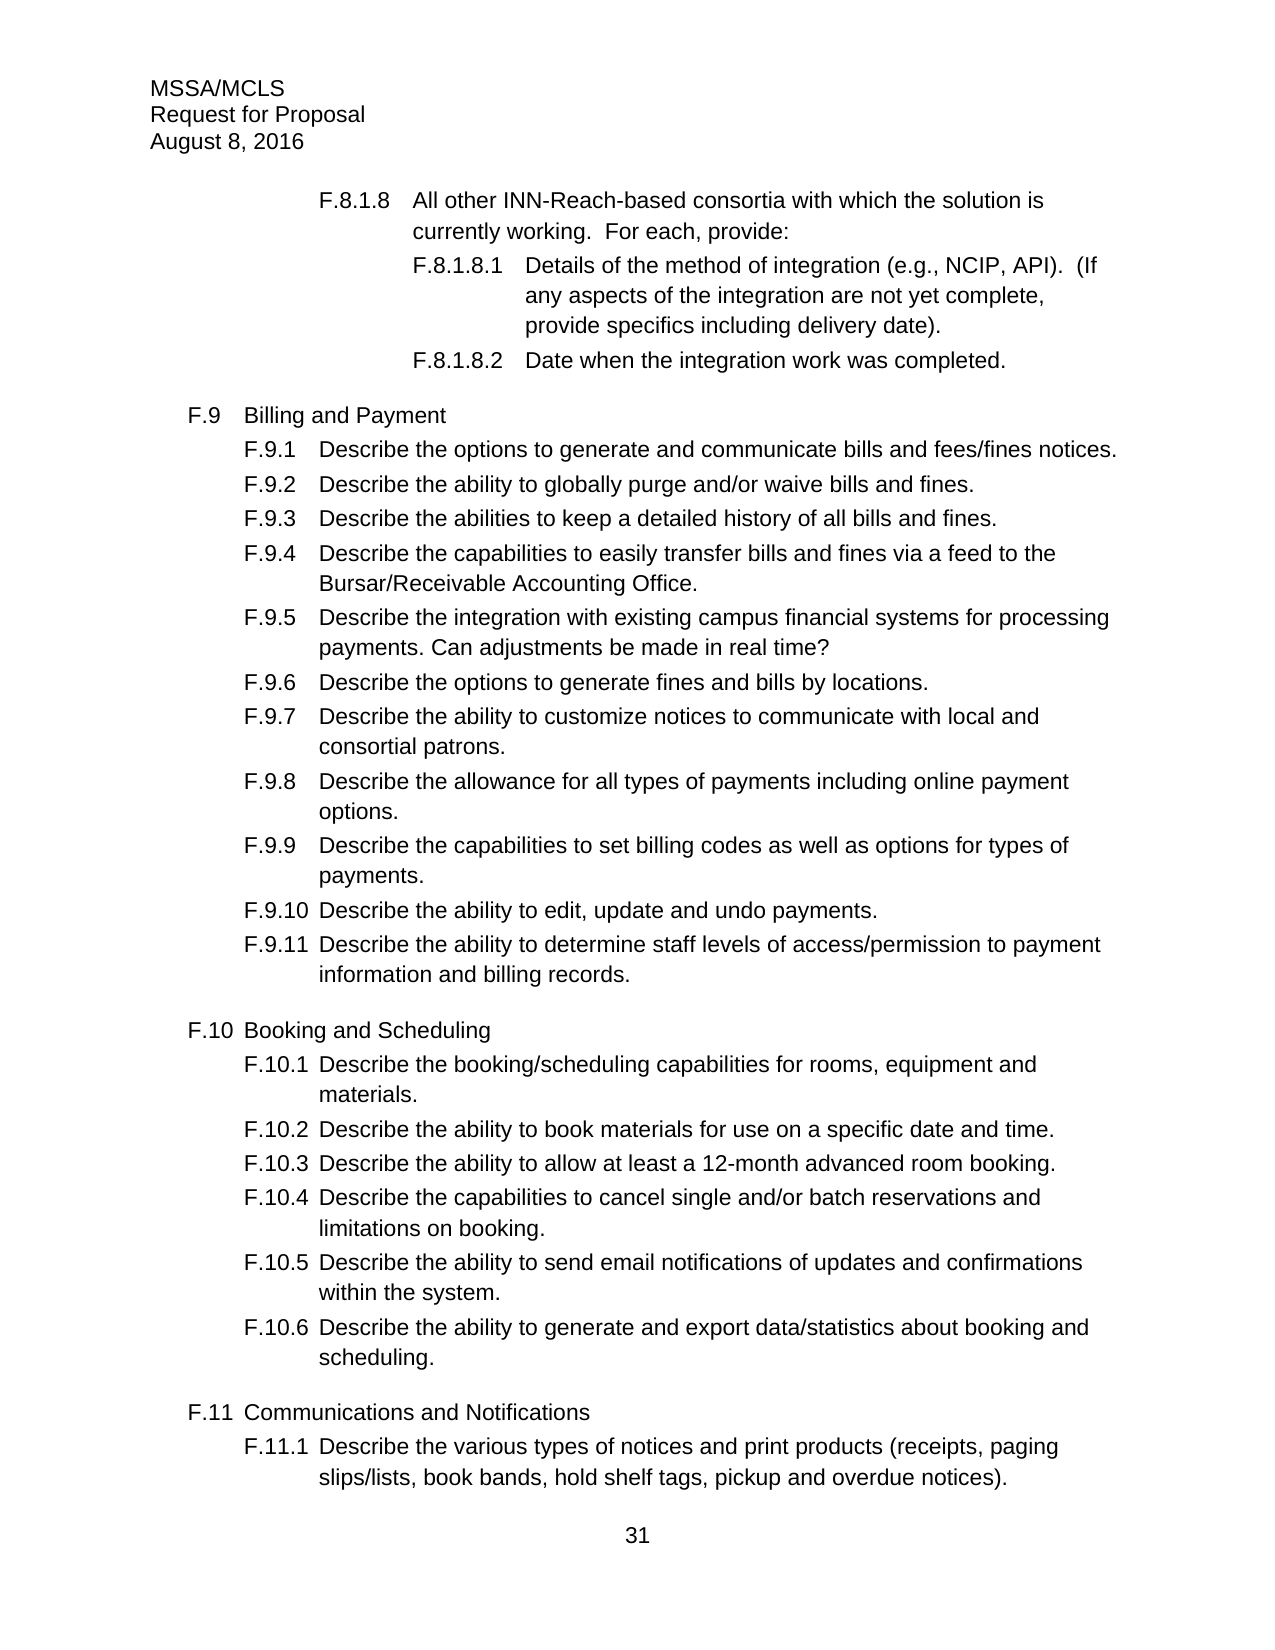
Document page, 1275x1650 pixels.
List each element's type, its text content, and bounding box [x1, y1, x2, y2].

subtitle Describe the allowance for all types of payments including online payment options. [244, 768, 1125, 824]
subtitle Describe the ability to generate and export data/statistics about booking and scheduling. [244, 1313, 1125, 1370]
subtitle Describe the capabilities to cancel single and/or batch reservations and limitations on booking. [244, 1184, 1125, 1241]
subtitle Describe the integration with existing campus financial systems for processing payments. Can adjustments be made in real time? [244, 604, 1125, 661]
subtitle Describe the booking/scheduling capabilities for rooms, equipment and materials. [244, 1051, 1125, 1108]
subtitle Details of the method of integration (e.g., NCIP, API). (If any aspects of the integration are not yet complete, provide specifics including delivery date). [412, 252, 1125, 339]
subtitle Communications and Notifications [187, 1399, 1125, 1425]
subtitle Date when the integration work was completed. [412, 347, 1125, 373]
subtitle Describe the ability to customize notices to communicate with local and consortial patrons. [244, 703, 1125, 760]
subtitle Describe the ability to globally purge and/or waive bills and fines. [244, 471, 1125, 497]
subtitle Describe the capabilities to set billing codes as well as options for types of payments. [244, 832, 1125, 889]
subtitle Describe the ability to edit, update and undo payments. [244, 897, 1125, 923]
subtitle Describe the various types of notices and print products (receipts, paging slips/lists, book bands, hold shelf tags, pickup and overdue notices). [244, 1433, 1125, 1490]
subtitle Describe the ability to send email notifications of updates and confirmations within the system. [244, 1249, 1125, 1306]
subtitle Booking and Scheduling [187, 1017, 1125, 1043]
subtitle Describe the ability to determine staff levels of access/permission to payment information and billing records. [244, 931, 1125, 988]
subtitle Billing and Payment [187, 402, 1125, 428]
subtitle All other INN-Reach-based consortia with which the solution is currently working. For each, provide: [319, 187, 1125, 244]
subtitle Describe the abilities to keep a detailed history of all bills and fines. [244, 505, 1125, 532]
subtitle Describe the capabilities to easily transfer bills and fines via a feed to the Bursar/Receivable Accounting Office. [244, 539, 1125, 596]
subtitle Describe the ability to book materials for use on a specific date and time. [244, 1116, 1125, 1142]
subtitle Describe the options to generate and communicate bills and fees/fines notices. [244, 436, 1125, 463]
subtitle Describe the options to generate fines and bills by locations. [244, 669, 1125, 695]
subtitle Describe the ability to allow at least a 12-month advanced room booking. [244, 1150, 1125, 1176]
